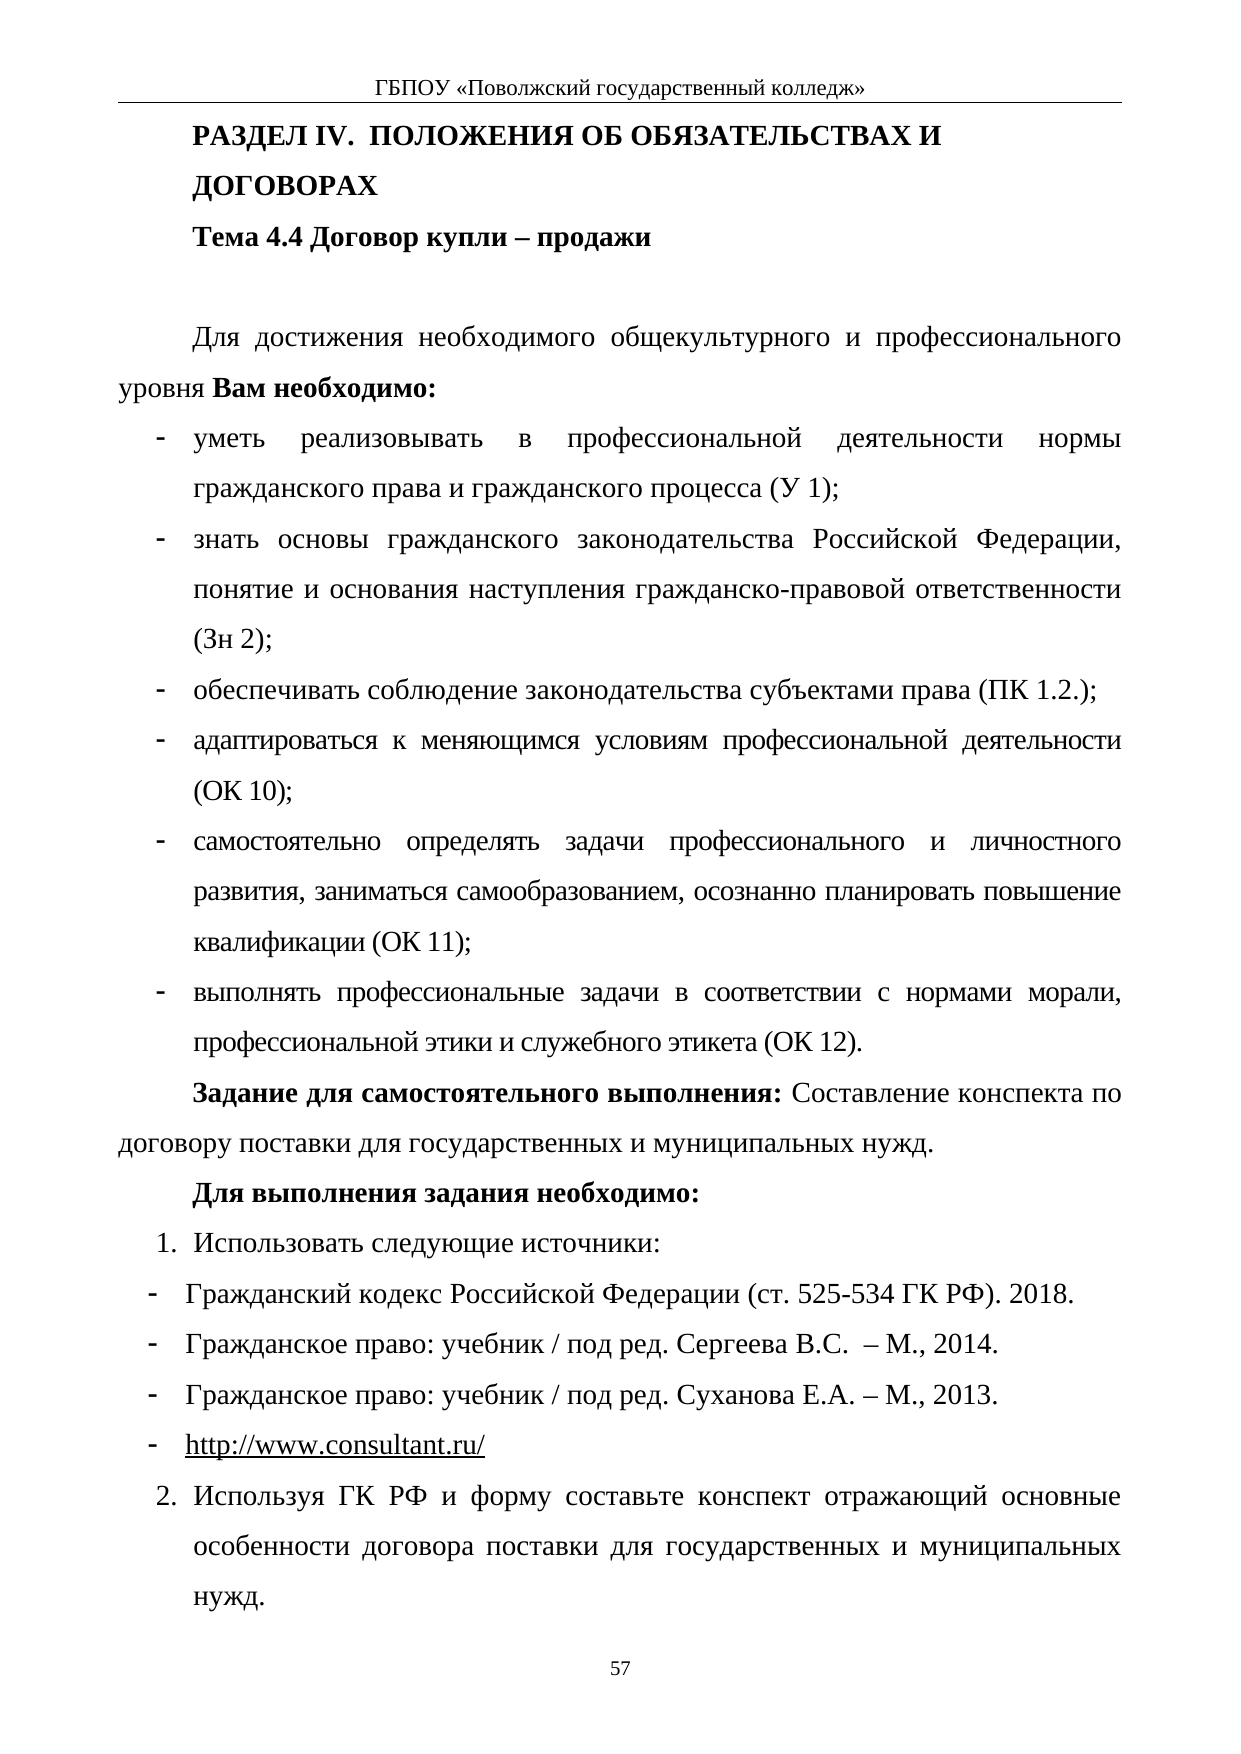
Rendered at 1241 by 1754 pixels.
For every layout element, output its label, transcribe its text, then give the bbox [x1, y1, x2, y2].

text Для достижения необходимого общекультурного и профессионального уровня Вам необходимо: [118, 319, 1122, 403]
list Использовать следующие источники: [156, 1226, 1122, 1259]
list адаптироваться к меняющимся условиям профессиональной деятельности (ОК 10); [156, 722, 1122, 806]
subtitle Тема 4.4 Договор купли – продажи [192, 219, 1122, 252]
list выполнять профессиональные задачи в соответствии с нормами морали, профессиональной этики и служебного этикета (ОК 12). [156, 974, 1122, 1058]
list уметь реализовывать в профессиональной деятельности нормы гражданского права и гражданского процесса (У 1); [156, 420, 1122, 504]
list http://www.consultant.ru/ [148, 1427, 1122, 1461]
text Для выполнения задания необходимо: [118, 1175, 1122, 1209]
text Задание для самостоятельного выполнения: Составление конспекта по договору поставки для государственных и муниципальных нужд. [118, 1075, 1122, 1158]
list Гражданское право: учебник / под ред. Суханова Е.А. – М., 2013. [148, 1377, 1122, 1410]
list Гражданское право: учебник / под ред. Сергеева В.С. – М., 2014. [148, 1326, 1122, 1360]
list Используя ГК РФ и форму составьте конспект отражающий основные особенности договора поставки для государственных и муниципальных нужд. [156, 1478, 1122, 1612]
list Гражданский кодекс Российской Федерации (ст. 525-534 ГК РФ). 2018. [148, 1276, 1122, 1309]
subtitle Раздел IV. Положения об обязательствах и договорах [192, 118, 1122, 202]
list обеспечивать соблюдение законодательства субъектами права (ПК 1.2.); [156, 672, 1122, 705]
list самостоятельно определять задачи профессионального и личностного развития, заниматься самообразованием, осознанно планировать повышение квалификации (ОК 11); [156, 823, 1122, 957]
list знать основы гражданского законодательства Российской Федерации, понятие и основания наступления гражданско-правовой ответственности (Зн 2); [156, 521, 1122, 655]
